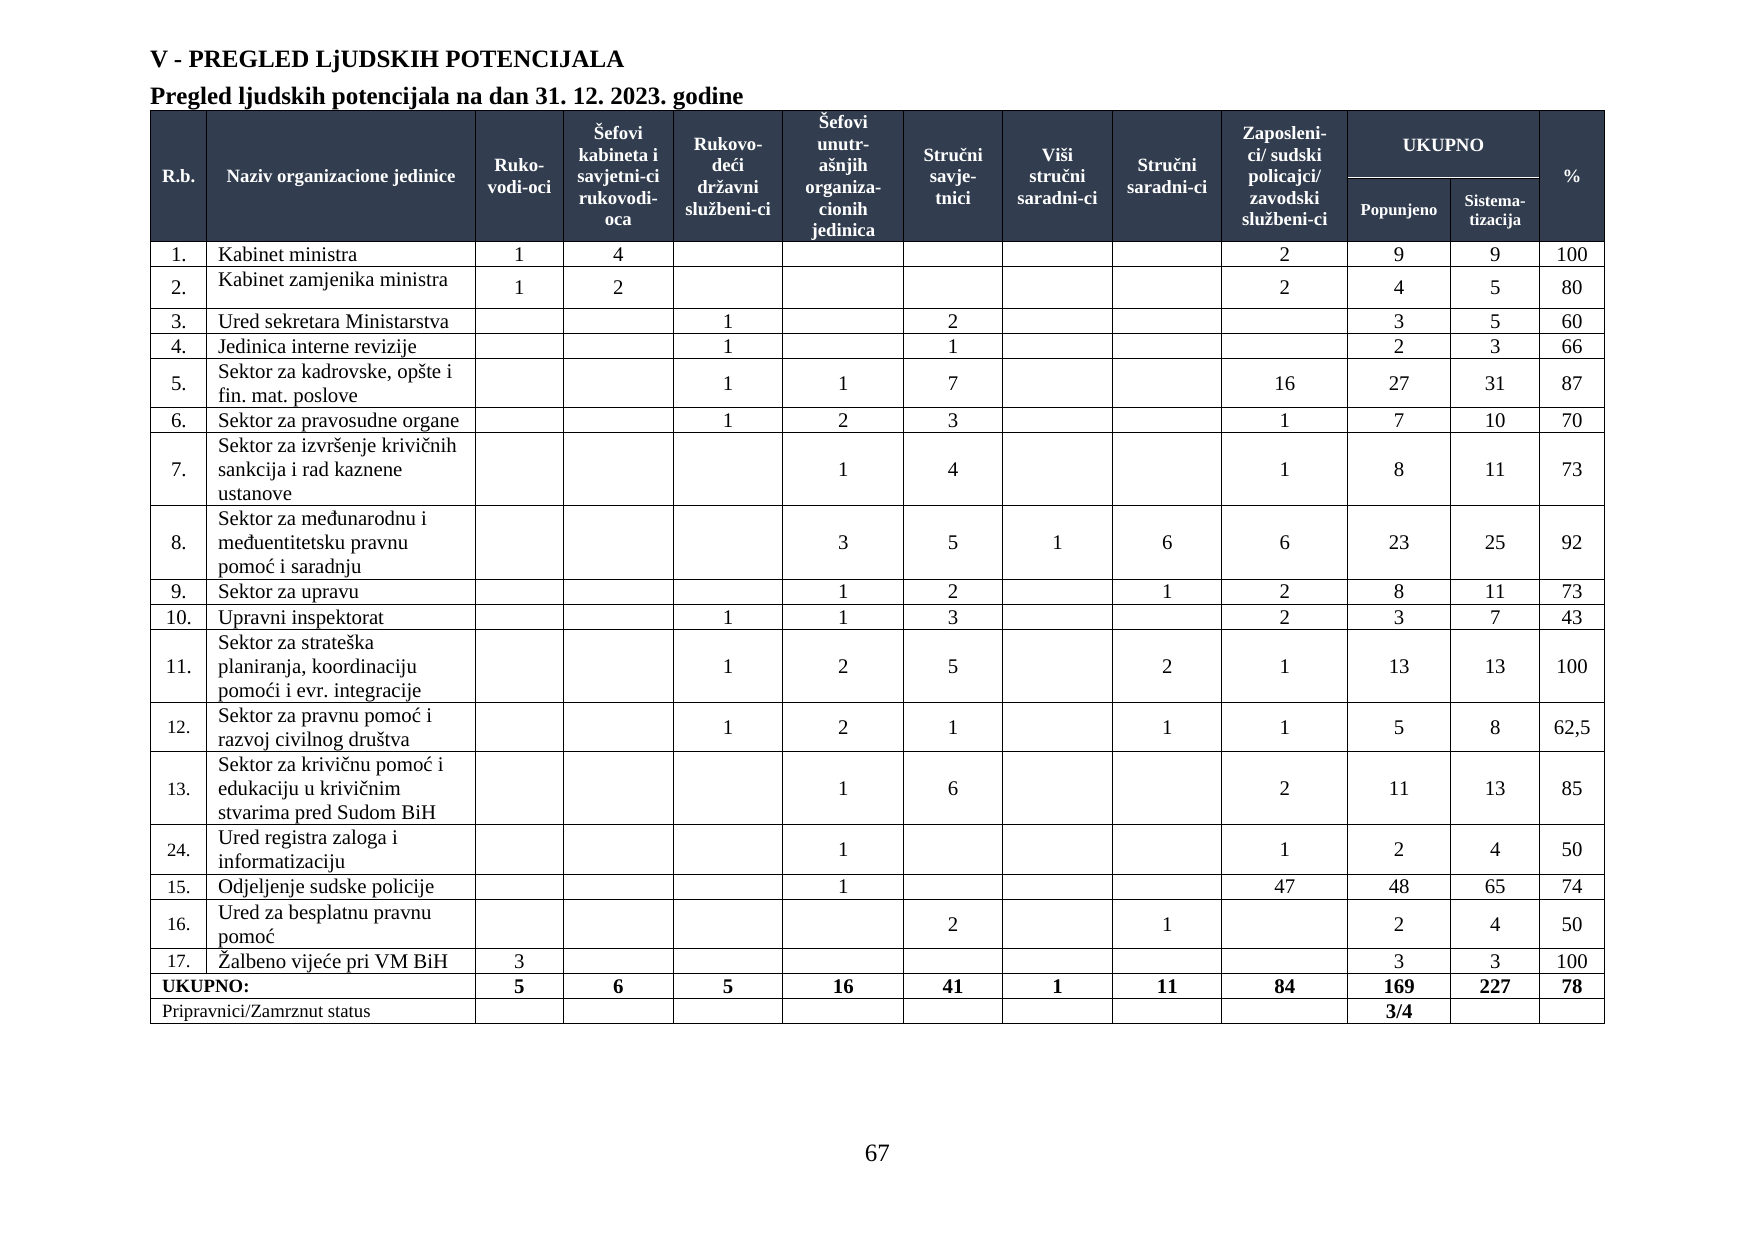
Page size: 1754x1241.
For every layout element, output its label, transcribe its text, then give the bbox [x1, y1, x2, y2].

table_cell [674, 242, 782, 266]
table_cell 73 [1540, 580, 1604, 603]
table_cell [1113, 752, 1221, 824]
table_cell 7. [151, 433, 206, 505]
table_header Stručni savje-tnici [904, 111, 1002, 241]
table_cell Sektor za pravnu pomoć i razvoj civilnog društva [207, 703, 475, 751]
table_cell [783, 309, 903, 333]
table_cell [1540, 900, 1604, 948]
table_cell 5 [1451, 267, 1539, 307]
table_header Ruko-vodi-oci [476, 111, 563, 241]
table_cell 3 [904, 605, 1002, 629]
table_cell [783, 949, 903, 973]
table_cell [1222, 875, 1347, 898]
table_cell [904, 242, 1002, 266]
table_cell 1 [904, 703, 1002, 751]
text Pregled ljudskih potencijala na dan 31. 12. 2023. godine [150, 81, 1604, 110]
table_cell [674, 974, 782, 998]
subtitle V - PREGLED LjUDSKIH POTENCIJALA [150, 44, 1604, 73]
table_cell [476, 334, 563, 358]
table_cell 4 [564, 242, 673, 266]
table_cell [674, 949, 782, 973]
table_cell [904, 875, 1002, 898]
table_cell [904, 825, 1002, 873]
table_header Šefovi kabineta i savjetni-ci rukovodi-oca [564, 111, 673, 241]
table_cell 3 [783, 506, 903, 578]
table_cell 2 [1222, 605, 1347, 629]
table_cell 1 [674, 703, 782, 751]
table_cell 1 [674, 630, 782, 702]
table_cell 8 [1451, 703, 1539, 751]
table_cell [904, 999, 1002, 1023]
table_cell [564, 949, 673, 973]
table_cell 1 [1222, 703, 1347, 751]
table_cell 6 [904, 752, 1002, 824]
table_cell 3 [1451, 334, 1539, 358]
table_cell 1. [151, 242, 206, 266]
table_cell 2 [783, 703, 903, 751]
table_cell 13 [1451, 630, 1539, 702]
table_cell [476, 359, 563, 407]
table_cell 7 [904, 359, 1002, 407]
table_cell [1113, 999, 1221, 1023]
table_cell [674, 580, 782, 603]
table_cell Sektor za strateška planiranja, koordinaciju pomoći i evr. integracije [207, 630, 475, 702]
table_cell [564, 703, 673, 751]
table_cell 13. [151, 752, 206, 824]
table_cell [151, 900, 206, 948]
table_cell [476, 580, 563, 603]
table_cell 1 [1222, 408, 1347, 432]
table_cell 23 [1348, 506, 1450, 578]
table_cell 4 [904, 433, 1002, 505]
table_cell 1 [1003, 506, 1112, 578]
table_header Šefovi unutr-ašnjih organiza-cionih jedinica [783, 111, 903, 241]
table_cell [1113, 605, 1221, 629]
table_cell 4. [151, 334, 206, 358]
table_cell 3 [1348, 309, 1450, 333]
table_cell 2 [783, 630, 903, 702]
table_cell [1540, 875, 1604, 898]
table_cell 7 [1348, 408, 1450, 432]
table_cell [476, 752, 563, 824]
table_cell Sektor za međunarodnu i međuentitetsku pravnu pomoć i saradnju [207, 506, 475, 578]
table_cell 80 [1540, 267, 1604, 307]
table_cell [1113, 242, 1221, 266]
table_cell 9 [1348, 242, 1450, 266]
table_cell 1 [674, 334, 782, 358]
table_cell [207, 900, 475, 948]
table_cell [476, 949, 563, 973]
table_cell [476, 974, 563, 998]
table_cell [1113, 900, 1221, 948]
table_cell 2 [1348, 334, 1450, 358]
table_cell [783, 334, 903, 358]
table_cell 1 [674, 408, 782, 432]
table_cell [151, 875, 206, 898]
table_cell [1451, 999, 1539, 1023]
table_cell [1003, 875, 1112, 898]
table_cell 2 [1222, 752, 1347, 824]
table_cell [476, 825, 563, 873]
table_cell 87 [1540, 359, 1604, 407]
table_cell 1 [476, 242, 563, 266]
table_header R.b. [151, 111, 206, 241]
table_cell 6 [1222, 506, 1347, 578]
table_cell 1 [674, 605, 782, 629]
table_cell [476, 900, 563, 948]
table_cell [1113, 825, 1221, 873]
table_cell [1113, 309, 1221, 333]
table_cell [1003, 309, 1112, 333]
table_cell 8 [1348, 433, 1450, 505]
table_header % [1540, 111, 1604, 241]
table_cell 1 [783, 825, 903, 873]
table_cell [1003, 433, 1112, 505]
table_cell [564, 630, 673, 702]
table_cell [1003, 605, 1112, 629]
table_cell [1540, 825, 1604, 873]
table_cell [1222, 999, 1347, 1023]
table_cell 70 [1540, 408, 1604, 432]
table_cell 2. [151, 267, 206, 307]
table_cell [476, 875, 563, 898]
table_cell [674, 433, 782, 505]
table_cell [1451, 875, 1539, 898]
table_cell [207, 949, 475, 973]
table_cell 3. [151, 309, 206, 333]
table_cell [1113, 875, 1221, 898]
table_cell 11. [151, 630, 206, 702]
table_cell [1003, 630, 1112, 702]
table_cell 9. [151, 580, 206, 603]
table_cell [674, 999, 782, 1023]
table_cell 85 [1540, 752, 1604, 824]
table_cell [476, 309, 563, 333]
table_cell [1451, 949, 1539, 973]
table_cell 1 [783, 359, 903, 407]
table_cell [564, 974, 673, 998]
table_header Zaposleni-ci/ sudski policajci/ zavodski službeni-ci [1222, 111, 1347, 241]
table_cell [1003, 359, 1112, 407]
table_cell Kabinet zamjenika ministra [207, 267, 475, 307]
table_cell 73 [1540, 433, 1604, 505]
table_cell Sistema-tizacija [1451, 179, 1539, 241]
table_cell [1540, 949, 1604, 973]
table_cell Ured registra zaloga i informatizaciju [207, 825, 475, 873]
table_cell 8 [1348, 580, 1450, 603]
table_cell 25 [1451, 506, 1539, 578]
table_cell 27 [1348, 359, 1450, 407]
table_cell 2 [1113, 630, 1221, 702]
table_cell [476, 605, 563, 629]
table_cell 2 [1222, 580, 1347, 603]
table_cell [783, 267, 903, 307]
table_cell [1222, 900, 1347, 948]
table_cell Kabinet ministra [207, 242, 475, 266]
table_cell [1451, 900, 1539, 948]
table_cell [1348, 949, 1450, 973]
table_cell 5. [151, 359, 206, 407]
table_cell [564, 580, 673, 603]
table_cell Jedinica interne revizije [207, 334, 475, 358]
table_cell 6 [1113, 506, 1221, 578]
table_cell 2 [904, 309, 1002, 333]
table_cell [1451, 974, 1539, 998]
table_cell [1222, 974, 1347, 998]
table_cell Upravni inspektorat [207, 605, 475, 629]
table_cell [1003, 242, 1112, 266]
table_cell [564, 605, 673, 629]
table_cell 5 [1348, 703, 1450, 751]
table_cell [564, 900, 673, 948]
table_header Stručni saradni-ci [1113, 111, 1221, 241]
table_cell 5 [1451, 309, 1539, 333]
table_cell 13 [1451, 752, 1539, 824]
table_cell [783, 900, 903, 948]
table_cell 1 [674, 359, 782, 407]
table_cell 2 [783, 408, 903, 432]
table_cell [476, 408, 563, 432]
table_cell 10. [151, 605, 206, 629]
table_cell 1 [1222, 630, 1347, 702]
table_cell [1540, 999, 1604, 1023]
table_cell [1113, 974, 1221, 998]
table_cell 5 [904, 630, 1002, 702]
table_cell 1 [783, 605, 903, 629]
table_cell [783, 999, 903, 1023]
table_cell [564, 408, 673, 432]
table_cell 2 [564, 267, 673, 307]
table_cell [674, 752, 782, 824]
table_cell Sektor za pravosudne organe [207, 408, 475, 432]
table_cell Ured sekretara Ministarstva [207, 309, 475, 333]
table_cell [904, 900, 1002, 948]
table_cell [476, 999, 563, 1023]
table_cell 1 [783, 433, 903, 505]
table_cell [564, 359, 673, 407]
table_cell [1222, 334, 1347, 358]
table_cell 62,5 [1540, 703, 1604, 751]
table_header Naziv organizacione jedinice [207, 111, 475, 241]
table_cell 11 [1348, 752, 1450, 824]
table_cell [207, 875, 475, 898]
table_cell 1 [783, 580, 903, 603]
table_cell 10 [1451, 408, 1539, 432]
table_cell [564, 433, 673, 505]
table_cell [674, 825, 782, 873]
table_cell 11 [1451, 580, 1539, 603]
table_cell Sektor za kadrovske, opšte i fin. mat. poslove [207, 359, 475, 407]
table_cell 24. [151, 825, 206, 873]
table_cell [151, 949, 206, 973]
table_cell Popunjeno [1348, 179, 1450, 241]
table_cell [1003, 703, 1112, 751]
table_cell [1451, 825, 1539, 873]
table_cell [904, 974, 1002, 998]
table_cell 12. [151, 703, 206, 751]
table_cell Sektor za krivičnu pomoć i edukaciju u krivičnim stvarima pred Sudom BiH [207, 752, 475, 824]
table_cell [476, 433, 563, 505]
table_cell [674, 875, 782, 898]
table_cell [674, 267, 782, 307]
table_cell 13 [1348, 630, 1450, 702]
table_cell [1003, 752, 1112, 824]
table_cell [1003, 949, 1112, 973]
table_cell 1 [783, 752, 903, 824]
table_cell [1003, 267, 1112, 307]
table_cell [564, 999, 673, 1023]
table_cell [1003, 408, 1112, 432]
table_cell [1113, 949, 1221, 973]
table_cell 8. [151, 506, 206, 578]
table_cell [1113, 267, 1221, 307]
table_cell [564, 309, 673, 333]
table_cell 3 [904, 408, 1002, 432]
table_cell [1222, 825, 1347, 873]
table_cell [904, 267, 1002, 307]
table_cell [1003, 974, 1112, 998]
table_cell 5 [904, 506, 1002, 578]
table_cell 60 [1540, 309, 1604, 333]
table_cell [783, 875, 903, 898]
table_cell 1 [1113, 703, 1221, 751]
table_cell 4 [1348, 267, 1450, 307]
table_cell 2 [904, 580, 1002, 603]
table_header UKUPNO [1348, 111, 1539, 177]
table_cell [1113, 408, 1221, 432]
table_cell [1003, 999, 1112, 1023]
table_cell Sektor za upravu [207, 580, 475, 603]
table_cell 9 [1451, 242, 1539, 266]
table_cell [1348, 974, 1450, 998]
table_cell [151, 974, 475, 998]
table_cell [1003, 580, 1112, 603]
table_cell 7 [1451, 605, 1539, 629]
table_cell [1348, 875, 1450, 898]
table_cell [1222, 309, 1347, 333]
table_cell [476, 506, 563, 578]
table_cell [476, 630, 563, 702]
table_cell Sektor za izvršenje krivičnih sankcija i rad kaznene ustanove [207, 433, 475, 505]
table_cell [564, 506, 673, 578]
table_header Rukovo-deći državni službeni-ci [674, 111, 782, 241]
table_cell 92 [1540, 506, 1604, 578]
table_cell [783, 242, 903, 266]
table_cell 16 [1222, 359, 1347, 407]
table_cell 1 [904, 334, 1002, 358]
table_cell 1 [674, 309, 782, 333]
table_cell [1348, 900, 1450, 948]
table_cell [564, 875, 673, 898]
table_cell 43 [1540, 605, 1604, 629]
table_cell 6. [151, 408, 206, 432]
table_cell [1113, 359, 1221, 407]
table_cell 1 [476, 267, 563, 307]
table_cell [564, 825, 673, 873]
table_cell [476, 703, 563, 751]
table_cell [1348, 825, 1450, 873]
table_cell 100 [1540, 630, 1604, 702]
table_cell [564, 752, 673, 824]
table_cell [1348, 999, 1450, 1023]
table_cell [1003, 825, 1112, 873]
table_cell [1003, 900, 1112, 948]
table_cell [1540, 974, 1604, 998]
table_cell [1113, 433, 1221, 505]
table_cell 2 [1222, 242, 1347, 266]
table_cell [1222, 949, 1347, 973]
table_cell 11 [1451, 433, 1539, 505]
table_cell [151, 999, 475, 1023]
table_cell 1 [1113, 580, 1221, 603]
table_cell 31 [1451, 359, 1539, 407]
table_cell [564, 334, 673, 358]
table_cell 66 [1540, 334, 1604, 358]
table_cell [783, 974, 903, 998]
table_cell [1003, 334, 1112, 358]
table_cell [674, 506, 782, 578]
table_cell 2 [1222, 267, 1347, 307]
table_header Viši stručni saradni-ci [1003, 111, 1112, 241]
table_cell 100 [1540, 242, 1604, 266]
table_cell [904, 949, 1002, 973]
table_cell 3 [1348, 605, 1450, 629]
table_cell [1113, 334, 1221, 358]
table_cell 1 [1222, 433, 1347, 505]
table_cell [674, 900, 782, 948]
